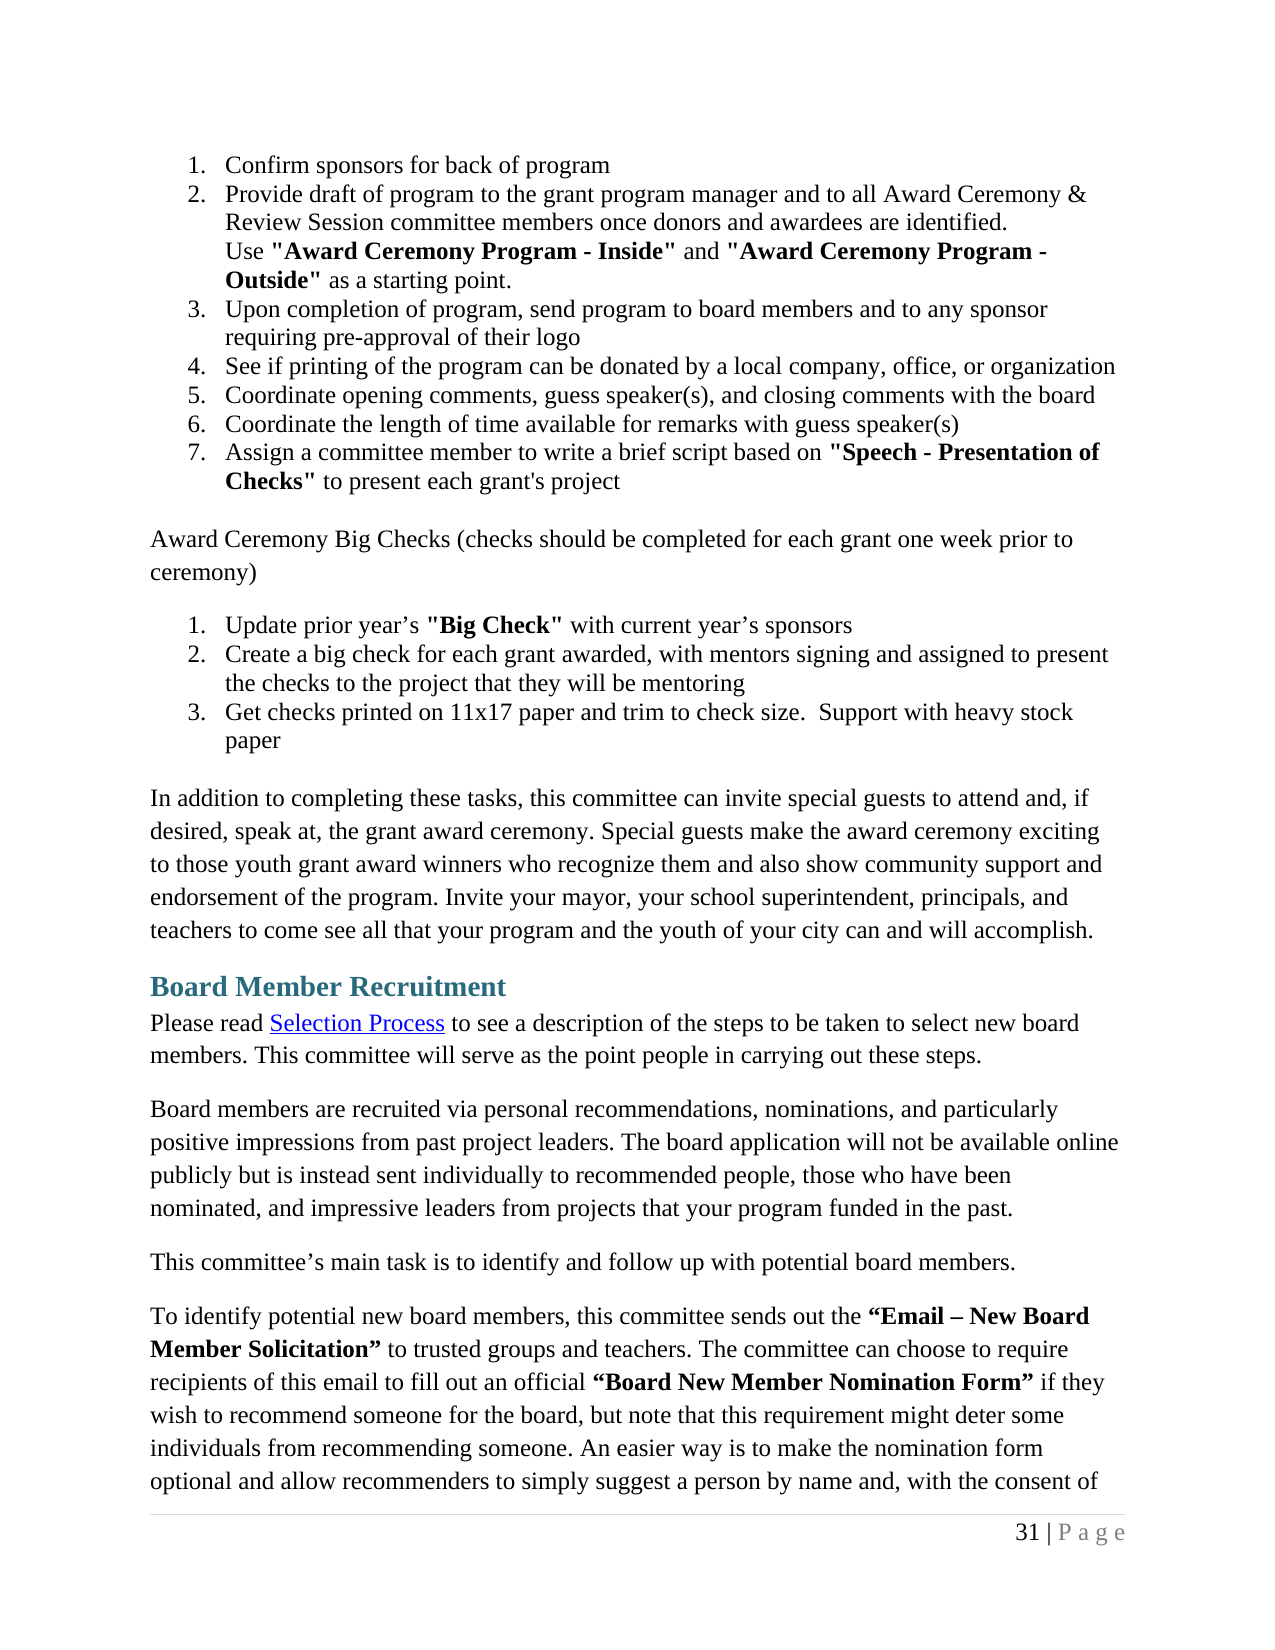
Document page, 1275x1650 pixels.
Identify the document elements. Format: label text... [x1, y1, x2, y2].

list Assign a committee member to write a brief script based on "Speech - Presentation of Checks" to present each grant's project [187, 437, 1125, 495]
subtitle Board Member Recruitment [150, 969, 1125, 1003]
list See if printing of the program can be donated by a local company, office, or organization [187, 351, 1125, 380]
list Create a big check for each grant awarded, with mentors signing and assigned to present the checks to the project that they will be mentoring [187, 639, 1125, 697]
text Please read Selection Process to see a description of the steps to be taken to select new board members. This committee will serve as the point people in carrying out these steps. [150, 1008, 1125, 1069]
list Get checks printed on 11x17 paper and trim to check size. Support with heavy stock paper [187, 697, 1125, 754]
text In addition to completing these tasks, this committee can invite special guests to attend and, if desired, speak at, the grant award ceremony. Special guests make the award ceremony exciting to those youth grant award winners who recognize them and also show community support and endorsement of the program. Invite your mayor, your school superintendent, principals, and teachers to come see all that your program and the youth of your city can and will accomplish. [150, 783, 1125, 944]
text Award Ceremony Big Checks (checks should be completed for each grant one week prior to ceremony) [150, 524, 1125, 586]
list Coordinate the length of time available for remarks with guess speaker(s) [187, 409, 1125, 437]
list Confirm sponsors for back of program [187, 150, 1125, 179]
text This committee’s main task is to identify and follow up with potential board members. [150, 1247, 1125, 1276]
list Update prior year’s "Big Check" with current year’s sponsors [187, 611, 1125, 639]
list Provide draft of program to the grant program manager and to all Award Ceremony & Review Session committee members once donors and awardees are identified. Use "Award Ceremony Program - Inside" and "Award Ceremony Program - Outside" as a starting point. [187, 179, 1125, 294]
list Coordinate opening comments, guess speaker(s), and closing comments with the board [187, 380, 1125, 409]
text Board members are recruited via personal recommendations, nominations, and particularly positive impressions from past project leaders. The board application will not be available online publicly but is instead sent individually to recommended people, those who have been nominated, and impressive leaders from projects that your program funded in the past. [150, 1094, 1125, 1222]
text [150, 1301, 1125, 1495]
list Upon completion of program, send program to board members and to any sponsor requiring pre-approval of their logo [187, 294, 1125, 351]
